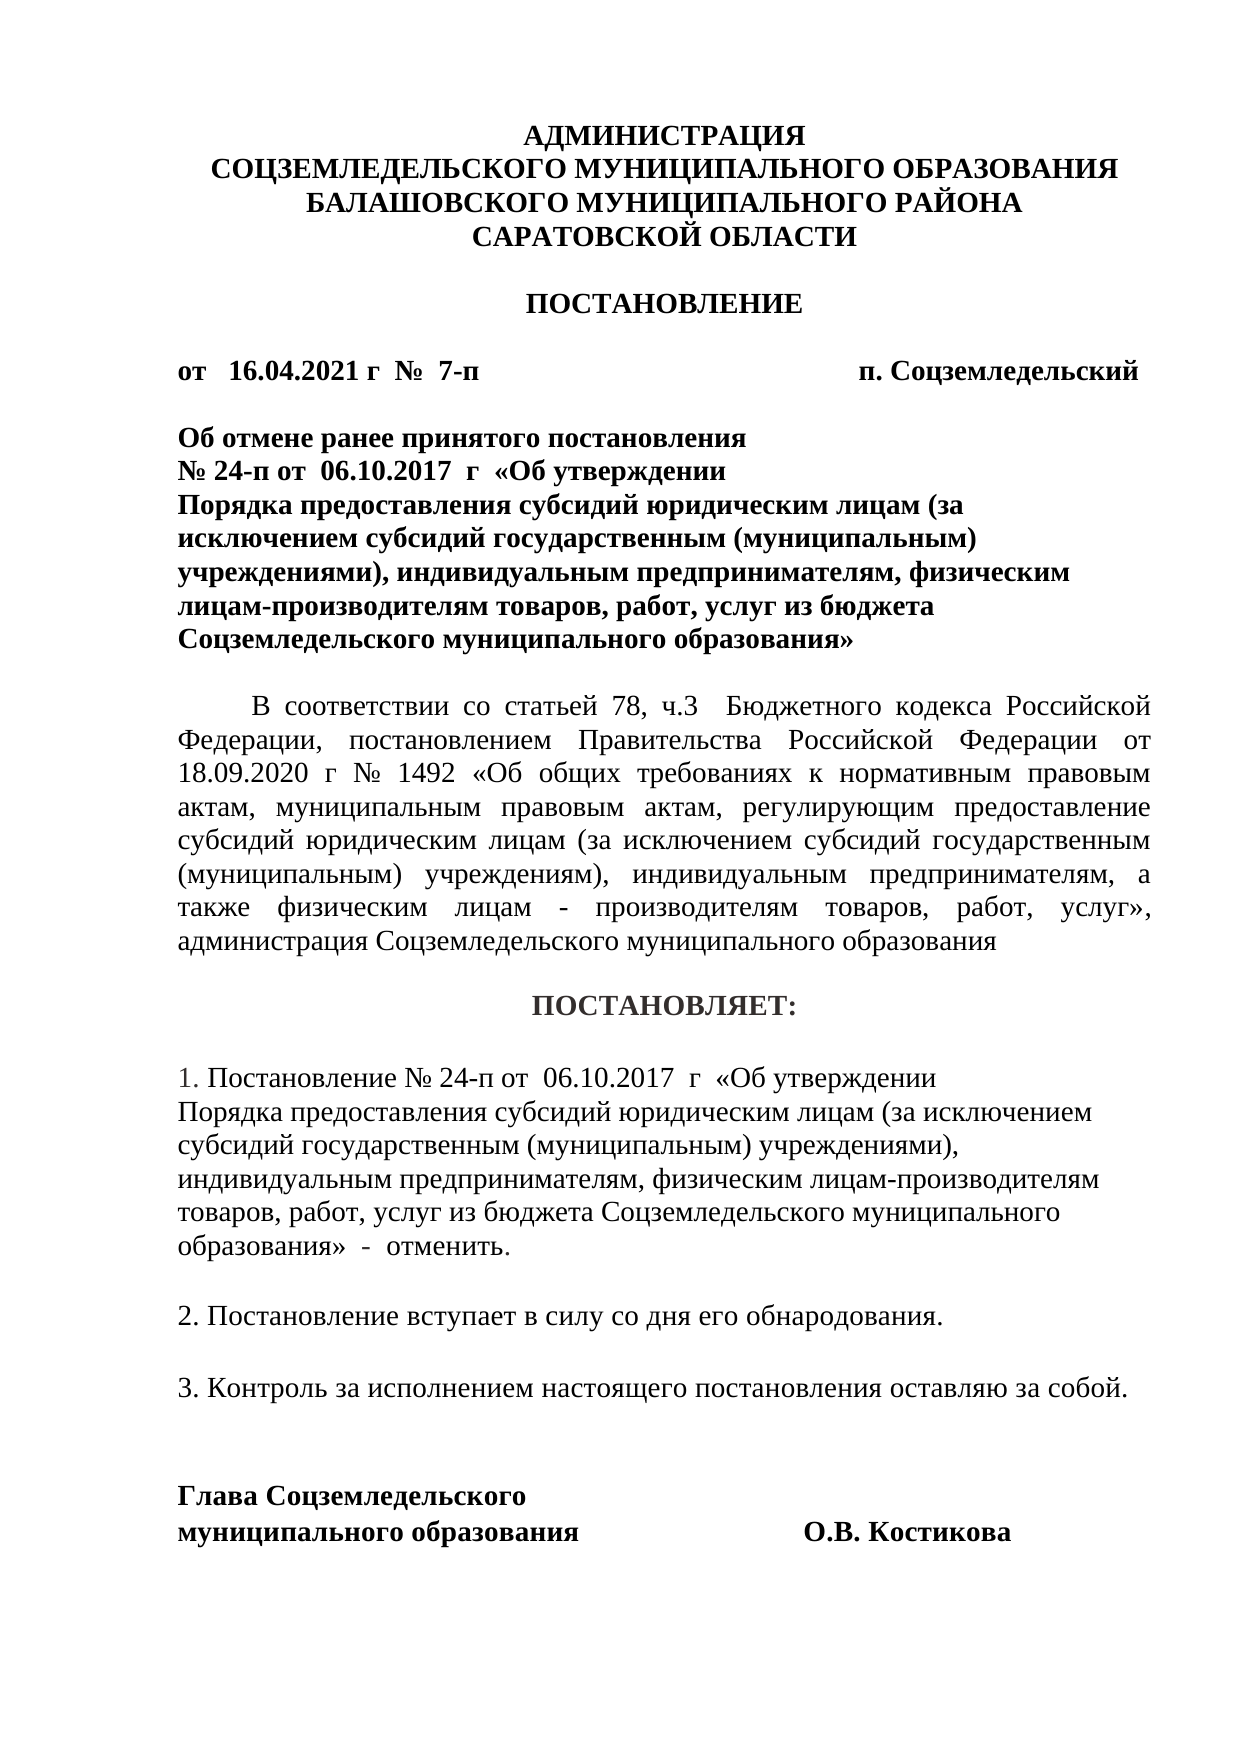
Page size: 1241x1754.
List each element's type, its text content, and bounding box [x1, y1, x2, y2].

text 3. Контроль за исполнением настоящего постановления оставляю за собой. [177, 1370, 1152, 1403]
text ПОСТАНОВЛЯЕТ: [177, 988, 1152, 1022]
text АДМИНИСТРАЦИЯ [177, 118, 1152, 152]
text № 24-п от 06.10.2017 г «Об утверждении [177, 453, 1152, 487]
text Порядка предоставления субсидий юридическим лицам (за исключением субсидий государственным (муниципальным) учреждениями), индивидуальным предпринимателям, физическим лицам-производителям товаров, работ, услуг из бюджета Соцземледельского муниципального образования» [177, 487, 1152, 655]
text Об отмене ранее принятого постановления [177, 420, 1152, 453]
text В соответствии со статьей 78, ч.3 Бюджетного кодекса Российской Федерации, постановлением Правительства Российской Федерации от 18.09.2020 г № 1492 «Об общих требованиях к нормативным правовым актам, муниципальным правовым актам, регулирующим предоставление субсидий юридическим лицам (за исключением субсидий государственным (муниципальным) учреждениям), индивидуальным предпринимателям, а также физическим лицам - производителям товаров, работ, услуг», администрация Соцземледельского муниципального образования [177, 688, 1152, 957]
text БАЛАШОВСКОГО МУНИЦИПАЛЬНОГО РАЙОНА [177, 185, 1152, 219]
text от 16.04.2021 г № 7-п п. Соцземледельский [177, 353, 1152, 386]
text 1. Постановление № 24-п от 06.10.2017 г «Об утверждении [177, 1060, 1152, 1094]
text САРАТОВСКОЙ ОБЛАСТИ ПОСТАНОВЛЕНИЕ [177, 219, 1152, 319]
text Порядка предоставления субсидий юридическим лицам (за исключением субсидий государственным (муниципальным) учреждениями), индивидуальным предпринимателям, физическим лицам-производителям товаров, работ, услуг из бюджета Соцземледельского муниципального образования» - отменить. [177, 1094, 1152, 1262]
text Глава Соцземледельского [177, 1478, 1152, 1512]
text СОЦЗЕМЛЕДЕЛЬСКОГО МУНИЦИПАЛЬНОГО ОБРАЗОВАНИЯ [177, 152, 1152, 185]
text 2. Постановление вступает в силу со дня его обнародования. [177, 1298, 1152, 1331]
text муниципального образования О.В. Костикова [177, 1514, 1152, 1548]
